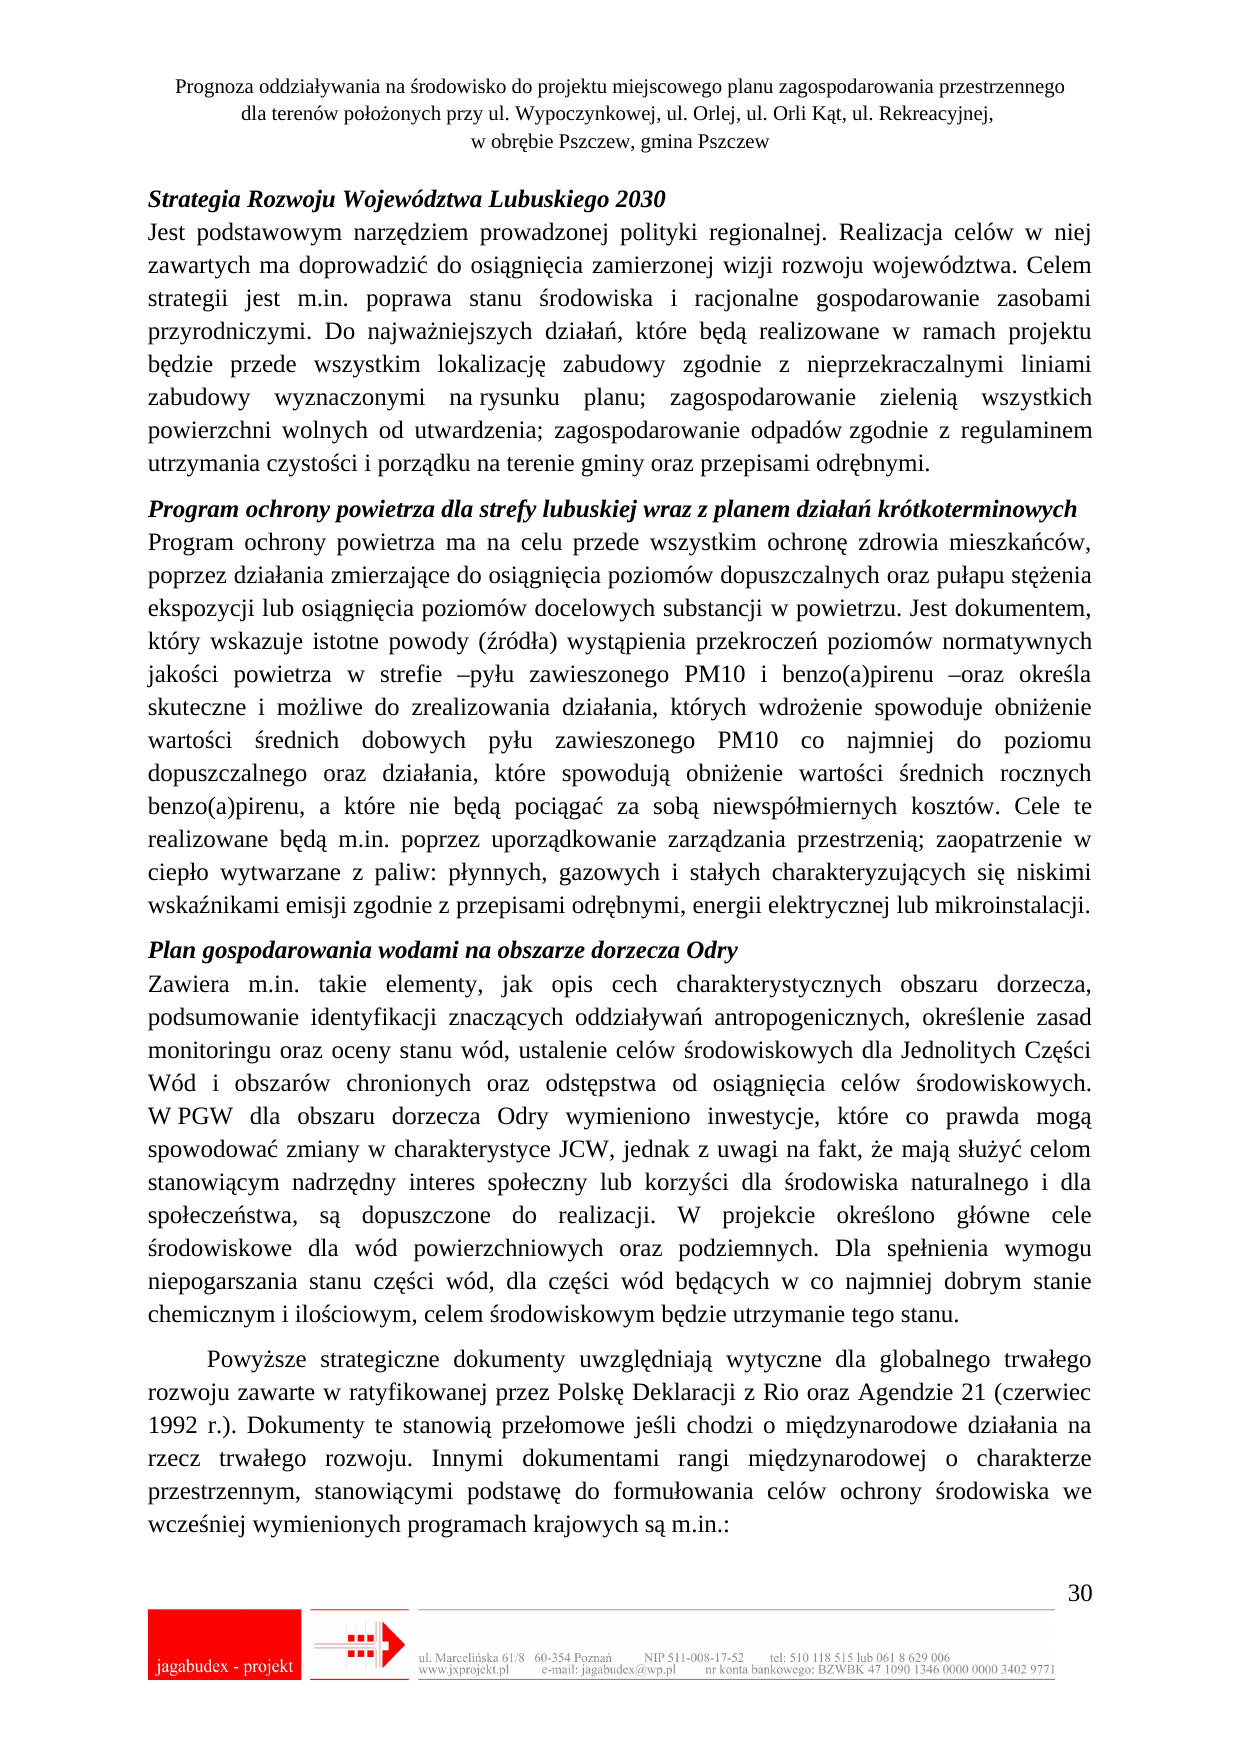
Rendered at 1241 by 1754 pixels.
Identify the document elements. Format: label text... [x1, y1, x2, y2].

text Program ochrony powietrza dla strefy lubuskiej wraz z planem działań krótkoterminowych [148, 494, 1093, 523]
text Jest podstawowym narzędziem prowadzonej polityki regionalnej. Realizacja celów w niej zawartych ma doprowadzić do osiągnięcia zamierzonej wizji rozwoju województwa. Celem strategii jest m.in. poprawa stanu środowiska i racjonalne gospodarowanie zasobami przyrodniczymi. Do najważniejszych działań, które będą realizowane w ramach projektu będzie przede wszystkim lokalizację zabudowy zgodnie z nieprzekraczalnymi liniami zabudowy wyznaczonymi na rysunku planu; zagospodarowanie zielenią wszystkich powierzchni wolnych od utwardzenia; zagospodarowanie odpadów zgodnie z regulaminem utrzymania czystości i porządku na terenie gminy oraz przepisami odrębnymi. [148, 217, 1093, 477]
text Program ochrony powietrza ma na celu przede wszystkim ochronę zdrowia mieszkańców, poprzez działania zmierzające do osiągnięcia poziomów dopuszczalnych oraz pułapu stężenia ekspozycji lub osiągnięcia poziomów docelowych substancji w powietrzu. Jest dokumentem, który wskazuje istotne powody (źródła) wystąpienia przekroczeń poziomów normatywnych jakości powietrza w strefie –pyłu zawieszonego PM10 i benzo(a)pirenu –oraz określa skuteczne i możliwe do zrealizowania działania, których wdrożenie spowoduje obniżenie wartości średnich dobowych pyłu zawieszonego PM10 co najmniej do poziomu dopuszczalnego oraz działania, które spowodują obniżenie wartości średnich rocznych benzo(a)pirenu, a które nie będą pociągać za sobą niewspółmiernych kosztów. Cele te realizowane będą m.in. poprzez uporządkowanie zarządzania przestrzenią; zaopatrzenie w ciepło wytwarzane z paliw: płynnych, gazowych i stałych charakteryzujących się niskimi wskaźnikami emisji zgodnie z przepisami odrębnymi, energii elektrycznej lub mikroinstalacji. [148, 527, 1093, 919]
text Strategia Rozwoju Województwa Lubuskiego 2030 [148, 184, 1093, 213]
picture [147, 1606, 1056, 1681]
text Powyższe strategiczne dokumenty uwzględniają wytyczne dla globalnego trwałego rozwoju zawarte w ratyfikowanej przez Polskę Deklaracji z Rio oraz Agendzie 21 (czerwiec 1992 r.). Dokumenty te stanowią przełomowe jeśli chodzi o międzynarodowe działania na rzecz trwałego rozwoju. Innymi dokumentami rangi międzynarodowej o charakterze przestrzennym, stanowiącymi podstawę do formułowania celów ochrony środowiska we wcześniej wymienionych programach krajowych są m.in.: [148, 1344, 1093, 1538]
text Zawiera m.in. takie elementy, jak opis cech charakterystycznych obszaru dorzecza, podsumowanie identyfikacji znaczących oddziaływań antropogenicznych, określenie zasad monitoringu oraz oceny stanu wód, ustalenie celów środowiskowych dla Jednolitych Części Wód i obszarów chronionych oraz odstępstwa od osiągnięcia celów środowiskowych. W PGW dla obszaru dorzecza Odry wymieniono inwestycje, które co prawda mogą spowodować zmiany w charakterystyce JCW, jednak z uwagi na fakt, że mają służyć celom stanowiącym nadrzędny interes społeczny lub korzyści dla środowiska naturalnego i dla społeczeństwa, są dopuszczone do realizacji. W projekcie określono główne cele środowiskowe dla wód powierzchniowych oraz podziemnych. Dla spełnienia wymogu niepogarszania stanu części wód, dla części wód będących w co najmniej dobrym stanie chemicznym i ilościowym, celem środowiskowym będzie utrzymanie tego stanu. [148, 969, 1093, 1328]
text Plan gospodarowania wodami na obszarze dorzecza Odry [148, 936, 1093, 964]
